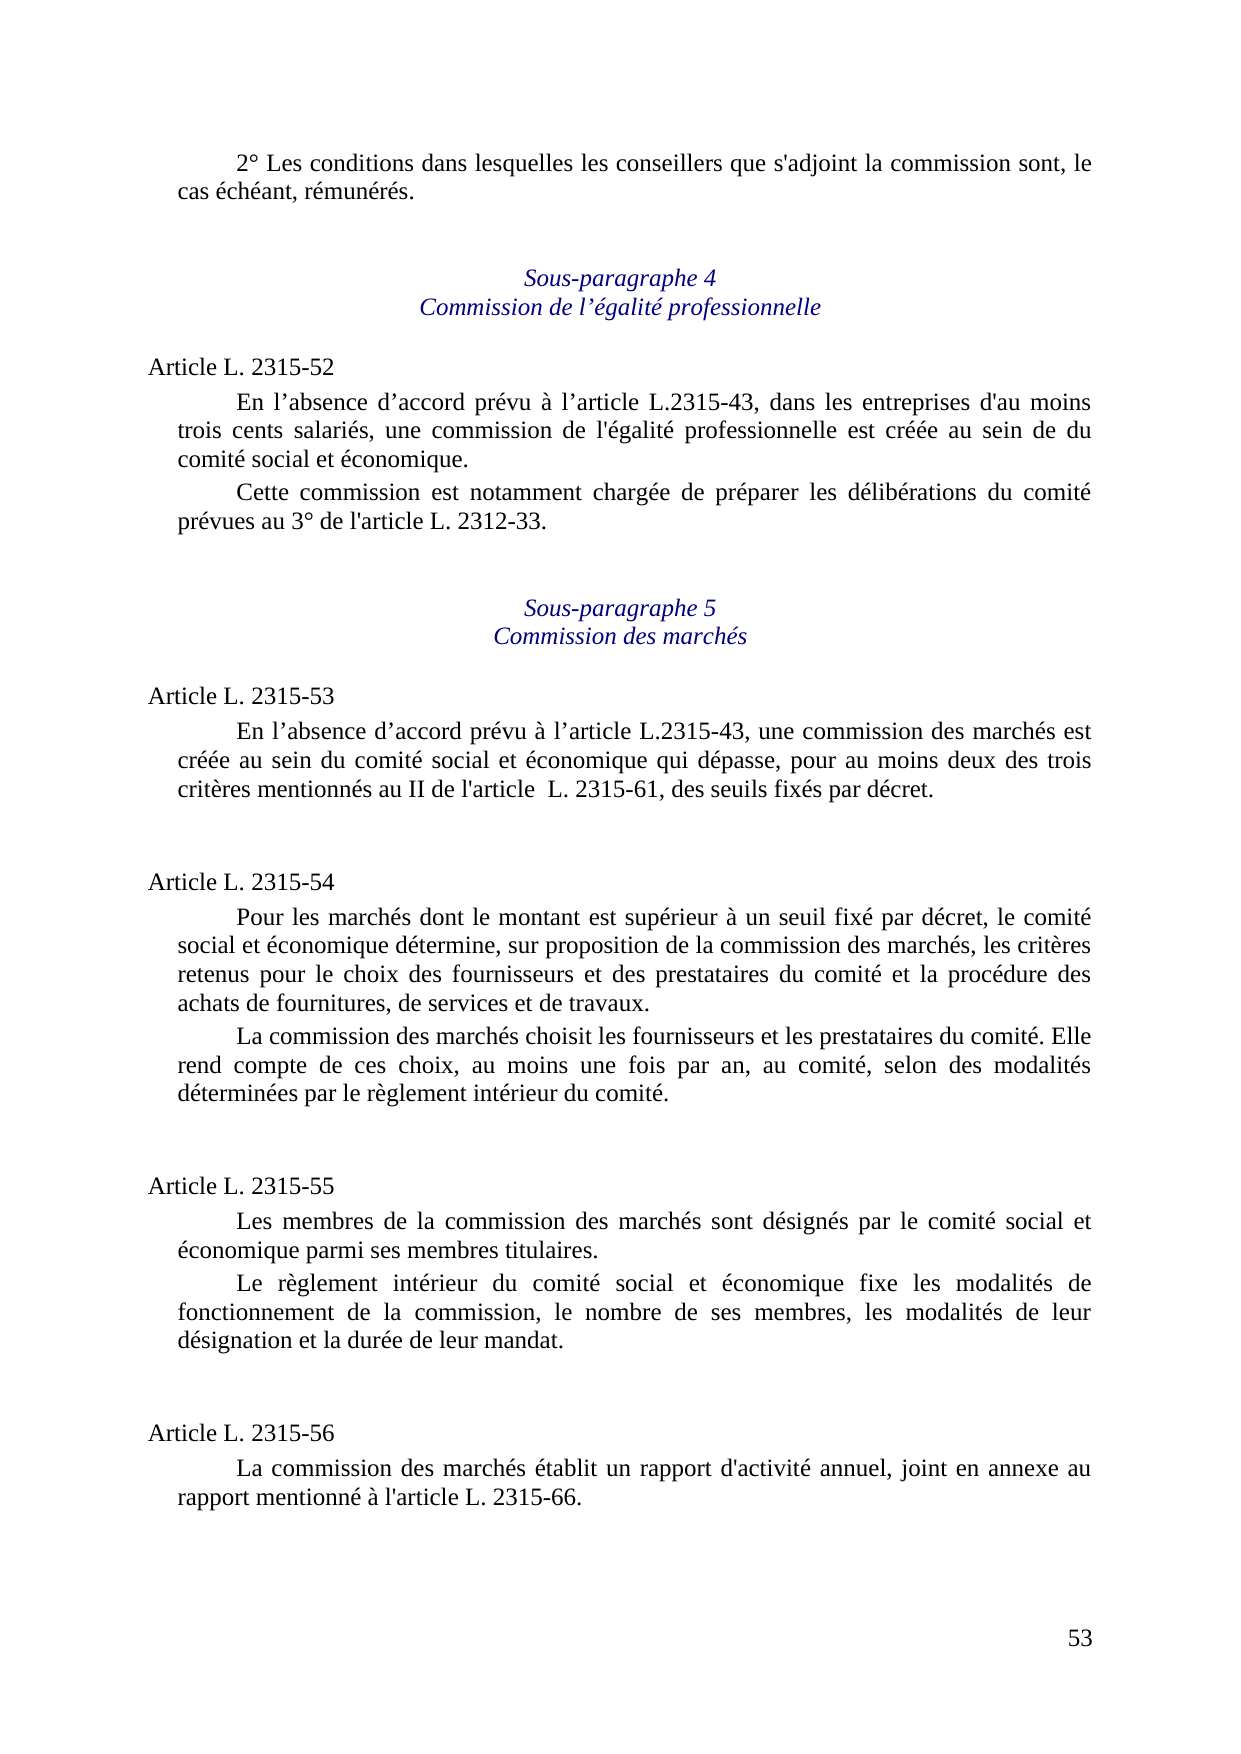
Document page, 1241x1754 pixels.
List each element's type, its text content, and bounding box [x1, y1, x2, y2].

text La commission des marchés choisit les fournisseurs et les prestataires du comité. Elle rend compte de ces choix, au moins une fois par an, au comité, selon des modalités déterminées par le règlement intérieur du comité. [177, 1021, 1093, 1107]
text Article L. 2315-55 [148, 1171, 1093, 1200]
text Sous-paragraphe 4 Commission de l’égalité professionnelle [148, 263, 1093, 321]
text Article L. 2315-52 [148, 352, 1093, 381]
text 2° Les conditions dans lesquelles les conseillers que s'adjoint la commission sont, le cas échéant, rémunérés. [177, 148, 1093, 205]
text Article L. 2315-56 [148, 1418, 1093, 1447]
text Pour les marchés dont le montant est supérieur à un seuil fixé par décret, le comité social et économique détermine, sur proposition de la commission des marchés, les critères retenus pour le choix des fournisseurs et des prestataires du comité et la procédure des achats de fournitures, de services et de travaux. [177, 902, 1093, 1017]
text En l’absence d’accord prévu à l’article L.2315-43, dans les entreprises d'au moins trois cents salariés, une commission de l'égalité professionnelle est créée au sein de du comité social et économique. [177, 387, 1093, 473]
text Les membres de la commission des marchés sont désignés par le comité social et économique parmi ses membres titulaires. [177, 1206, 1093, 1264]
text Le règlement intérieur du comité social et économique fixe les modalités de fonctionnement de la commission, le nombre de ses membres, les modalités de leur désignation et la durée de leur mandat. [177, 1268, 1093, 1354]
text La commission des marchés établit un rapport d'activité annuel, joint en annexe au rapport mentionné à l'article L. 2315-66. [177, 1453, 1093, 1511]
text Cette commission est notamment chargée de préparer les délibérations du comité prévues au 3° de l'article L. 2312-33. [177, 477, 1093, 535]
text Sous-paragraphe 5 Commission des marchés [148, 593, 1093, 650]
text Article L. 2315-54 [148, 867, 1093, 896]
text Article L. 2315-53 [148, 681, 1093, 710]
text En l’absence d’accord prévu à l’article L.2315-43, une commission des marchés est créée au sein du comité social et économique qui dépasse, pour au moins deux des trois critères mentionnés au II de l'article L. 2315-61, des seuils fixés par décret. [177, 716, 1093, 803]
